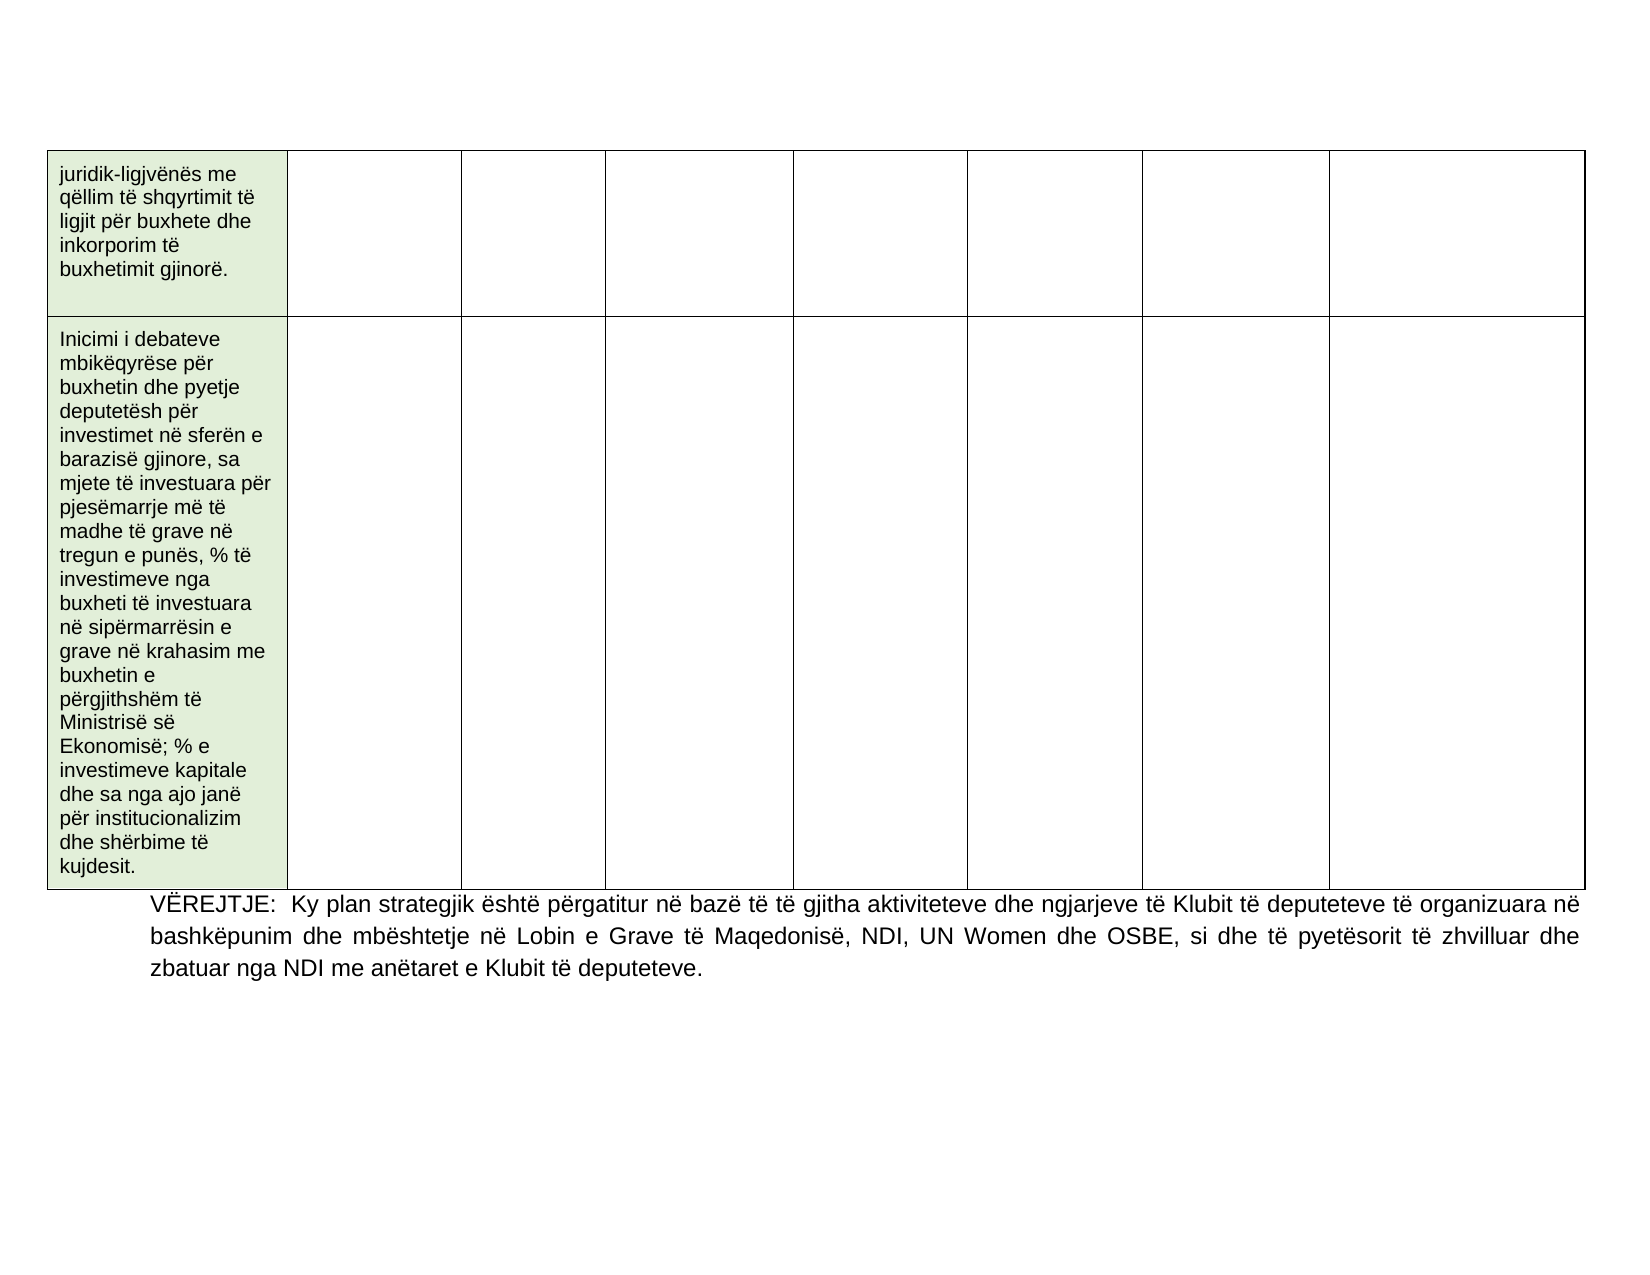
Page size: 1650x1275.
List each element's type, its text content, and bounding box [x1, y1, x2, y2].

table_cell [968, 317, 1142, 888]
table_cell [1143, 317, 1329, 888]
table_cell [462, 317, 605, 888]
table_cell [794, 151, 967, 316]
table_cell [1143, 151, 1329, 316]
table_cell [288, 151, 461, 316]
table_cell [606, 317, 793, 888]
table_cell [48, 151, 287, 316]
text VËREJTJE: Ky plan strategjik është përgatitur në bazë të të gjitha aktiviteteve dhe ngjarjeve të Klubit të deputeteve të organizuara në bashkëpunim dhe mbështetje në Lobin e Grave të Maqedonisë, NDI, UN Women dhe OSBE, si dhe të pyetësorit të zhvilluar dhe zbatuar nga NDI me anëtaret e Klubit të deputeteve. [150, 949, 1582, 981]
table_cell [288, 317, 461, 888]
table_cell [606, 151, 793, 316]
table_cell [968, 151, 1142, 316]
table_cell [462, 151, 605, 316]
table_cell [1330, 151, 1584, 316]
table_cell [1330, 317, 1584, 888]
table_cell [794, 317, 967, 888]
table_cell Inicimi i debateve mbikëqyrëse për buxhetin dhe pyetje deputetësh për investimet në sferën e barazisë gjinore, sa mjete të investuara për pjesëmarrje më të madhe të grave në tregun e punës, % të investimeve nga buxheti të investuara në sipërmarrësin e grave në krahasim me buxhetin e përgjithshëm të Ministrisë së Ekonomisë; % e investimeve kapitale dhe sa nga ajo janë për institucionalizim dhe shërbime të kujdesit. [48, 317, 287, 888]
